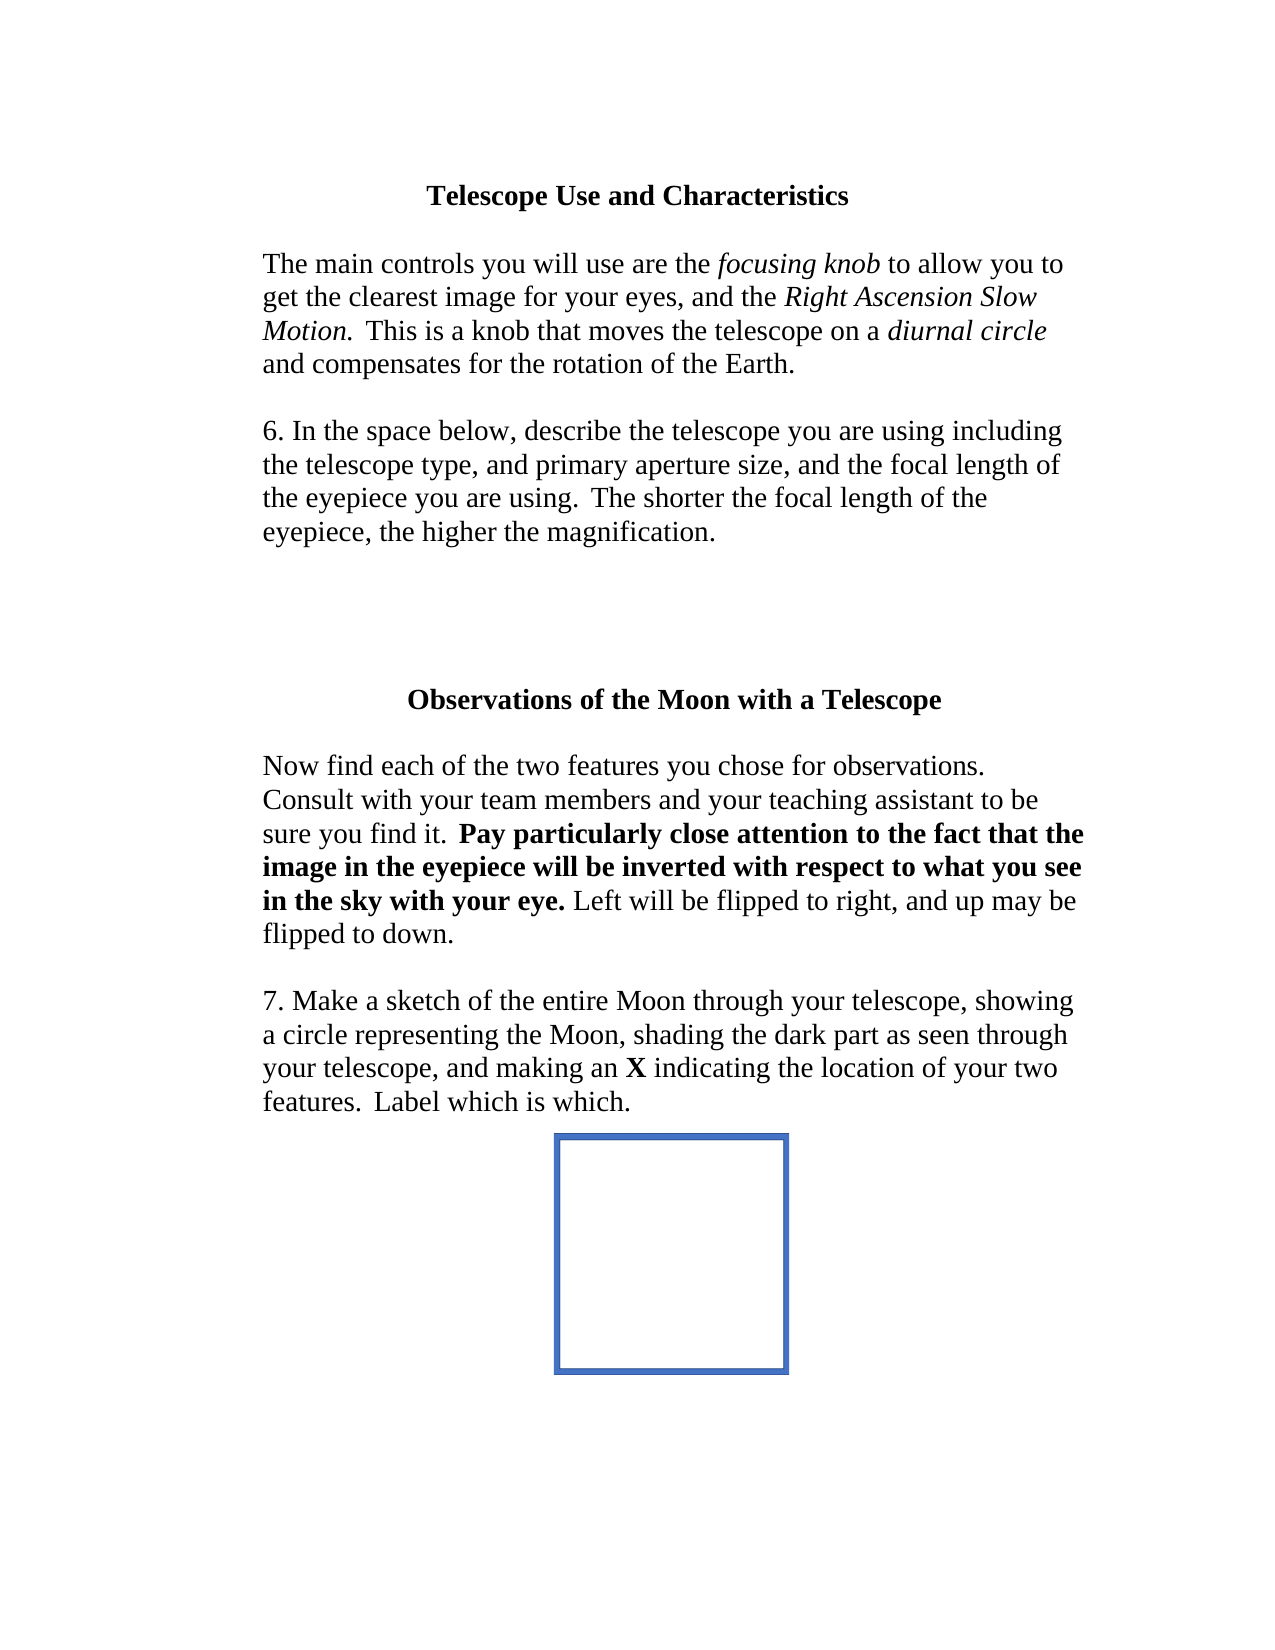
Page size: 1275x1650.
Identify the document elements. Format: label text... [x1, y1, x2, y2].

text The main controls you will use are the focusing knob to allow you to get the clearest image for your eyes, and the Right Ascension Slow Motion. This is a knob that moves the telescope on a diurnal circle and compensates for the rotation of the Earth. [262, 246, 1079, 380]
picture [553, 1133, 790, 1375]
list In the space below, describe the telescope you are using including the telescope type, and primary aperture size, and the focal length of the eyepiece you are using. The shorter the focal length of the eyepiece, the higher the magnification. [262, 413, 1062, 547]
text Consult with your team members and your teaching assistant to be sure you find it. Pay particularly close attention to the fact that the image in the eyepiece will be inverted with respect to what you see in the sky with your eye. Left will be flipped to right, and up may be flipped to down. [262, 782, 1087, 950]
subtitle Telescope Use and Characteristics [351, 178, 924, 212]
subtitle Observations of the Moon with a Telescope [407, 682, 1217, 715]
list Make a sketch of the entire Moon through your telescope, showing a circle representing the Moon, shading the dark part as seen through your telescope, and making an X indicating the location of your two features. Label which is which. [262, 983, 1073, 1117]
text Now find each of the two features you chose for observations. [262, 749, 1217, 782]
